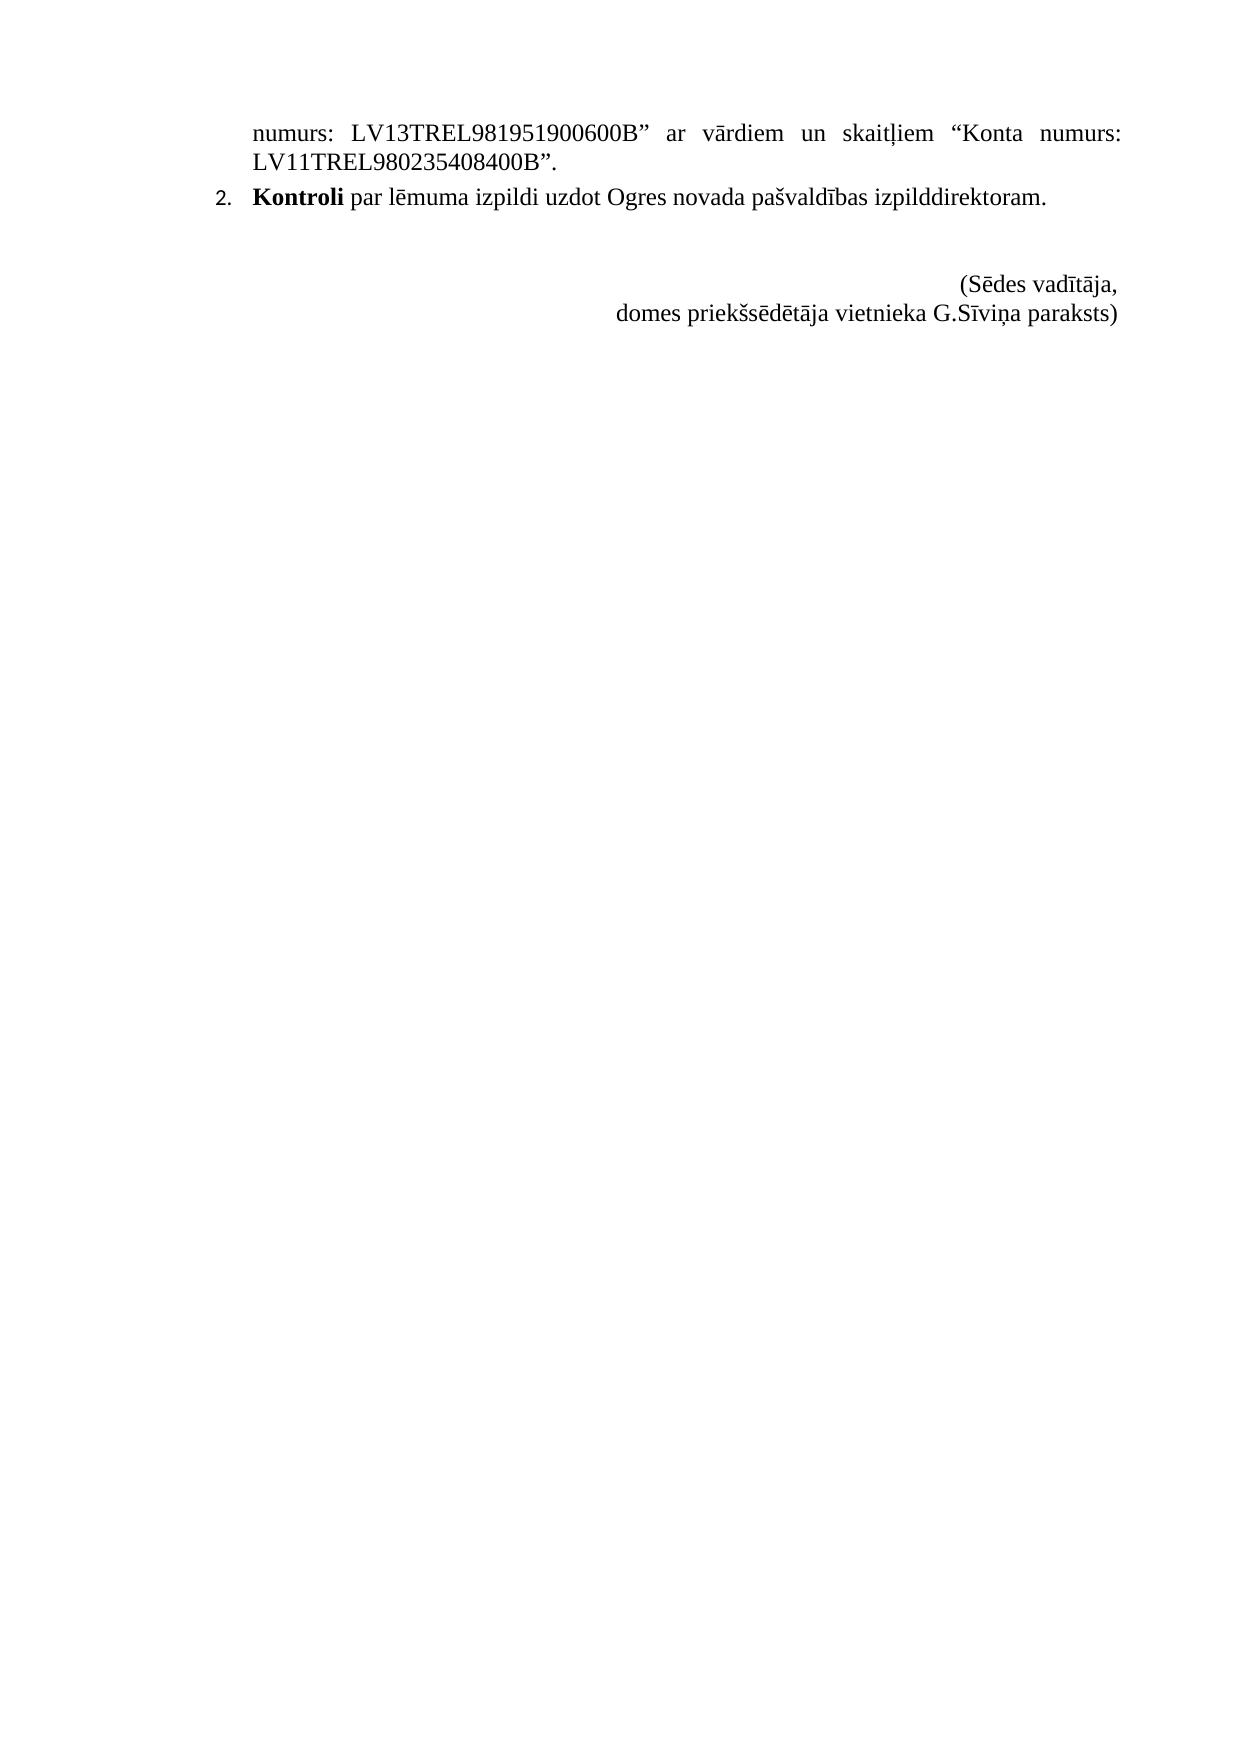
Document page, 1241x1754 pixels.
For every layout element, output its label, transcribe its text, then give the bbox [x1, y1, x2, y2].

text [252, 118, 1122, 176]
text (Sēdes vadītāja, [177, 269, 1118, 298]
text domes priekšsēdētāja vietnieka G.Sīviņa paraksts) [177, 298, 1118, 327]
list Kontroli par lēmuma izpildi uzdot Ogres novada pašvaldības izpilddirektoram. [215, 182, 1122, 211]
